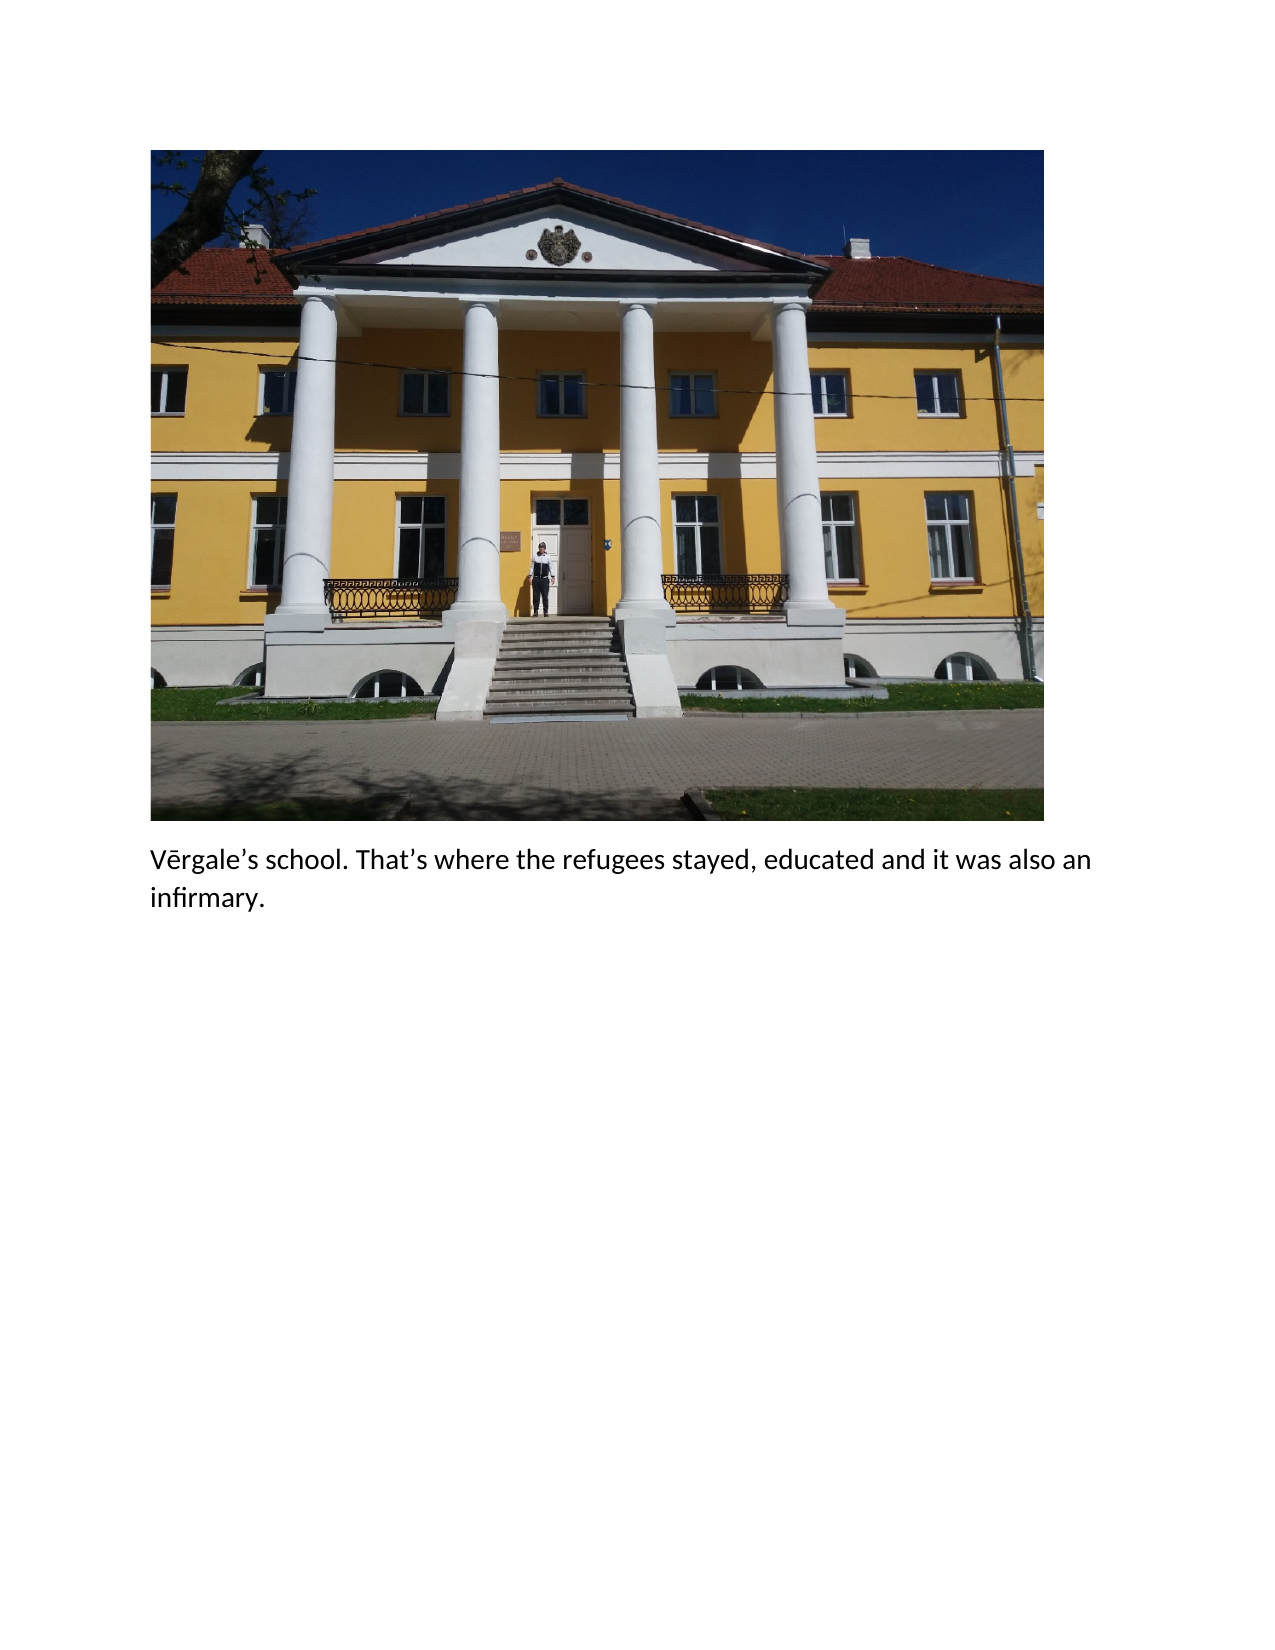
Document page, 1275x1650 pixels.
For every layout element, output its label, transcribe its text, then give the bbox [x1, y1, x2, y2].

text Vērgale’s school. That’s where the refugees stayed, educated and it was also an infirmary. [150, 841, 1125, 915]
picture [152, 150, 1043, 821]
